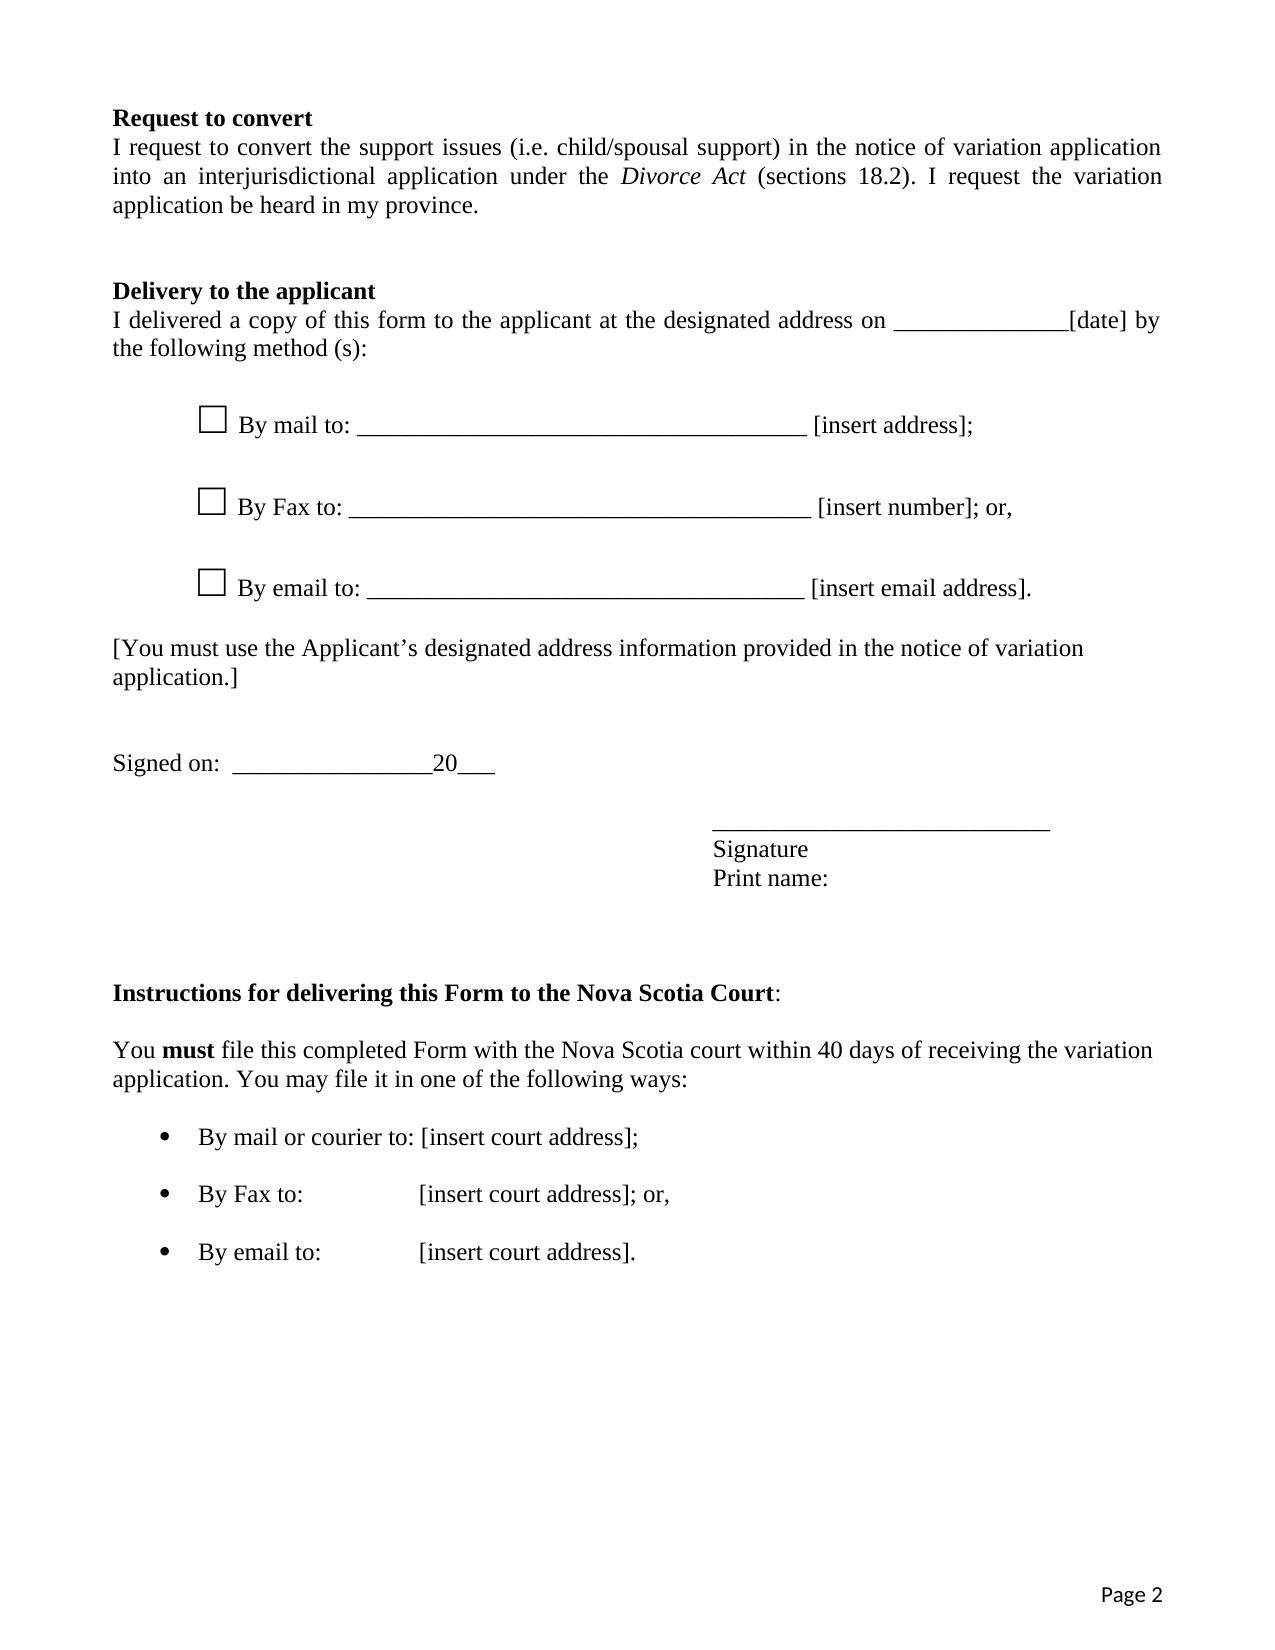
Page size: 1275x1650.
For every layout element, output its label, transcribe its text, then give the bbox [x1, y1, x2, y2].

text Request to convert [112, 103, 1162, 132]
text ___________________________ [712, 805, 1162, 834]
list □ By Fax to: _____________________________________ [insert number]; or, [198, 472, 1162, 525]
text I delivered a copy of this form to the applicant at the designated address on ______________[date] by the following method (s): [112, 305, 1162, 362]
list By Fax to: [insert court address]; or, [160, 1179, 1162, 1208]
text [You must use the Applicant’s designated address information provided in the notice of variation application.] [112, 633, 1162, 690]
text Delivery to the applicant [112, 276, 1162, 305]
text Signed on: ________________20___ [112, 748, 1162, 777]
text Signature [638, 834, 1162, 863]
text □ By mail to: ____________________________________ [insert address]; [187, 391, 1162, 444]
list □ By email to: ___________________________________ [insert email address]. [198, 554, 1162, 607]
text You must file this completed Form with the Nova Scotia court within 40 days of receiving the variation application. You may file it in one of the following ways: [112, 1035, 1162, 1093]
text I request to convert the support issues (i.e. child/spousal support) in the notice of variation application into an interjurisdictional application under the Divorce Act (sections 18.2). I request the variation application be heard in my province. [112, 132, 1162, 218]
text Print name: [638, 863, 1162, 892]
list By mail or courier to: [insert court address]; [160, 1122, 1162, 1150]
text Instructions for delivering this Form to the Nova Scotia Court: [112, 978, 1162, 1007]
list By email to: [insert court address]. [160, 1237, 1162, 1265]
